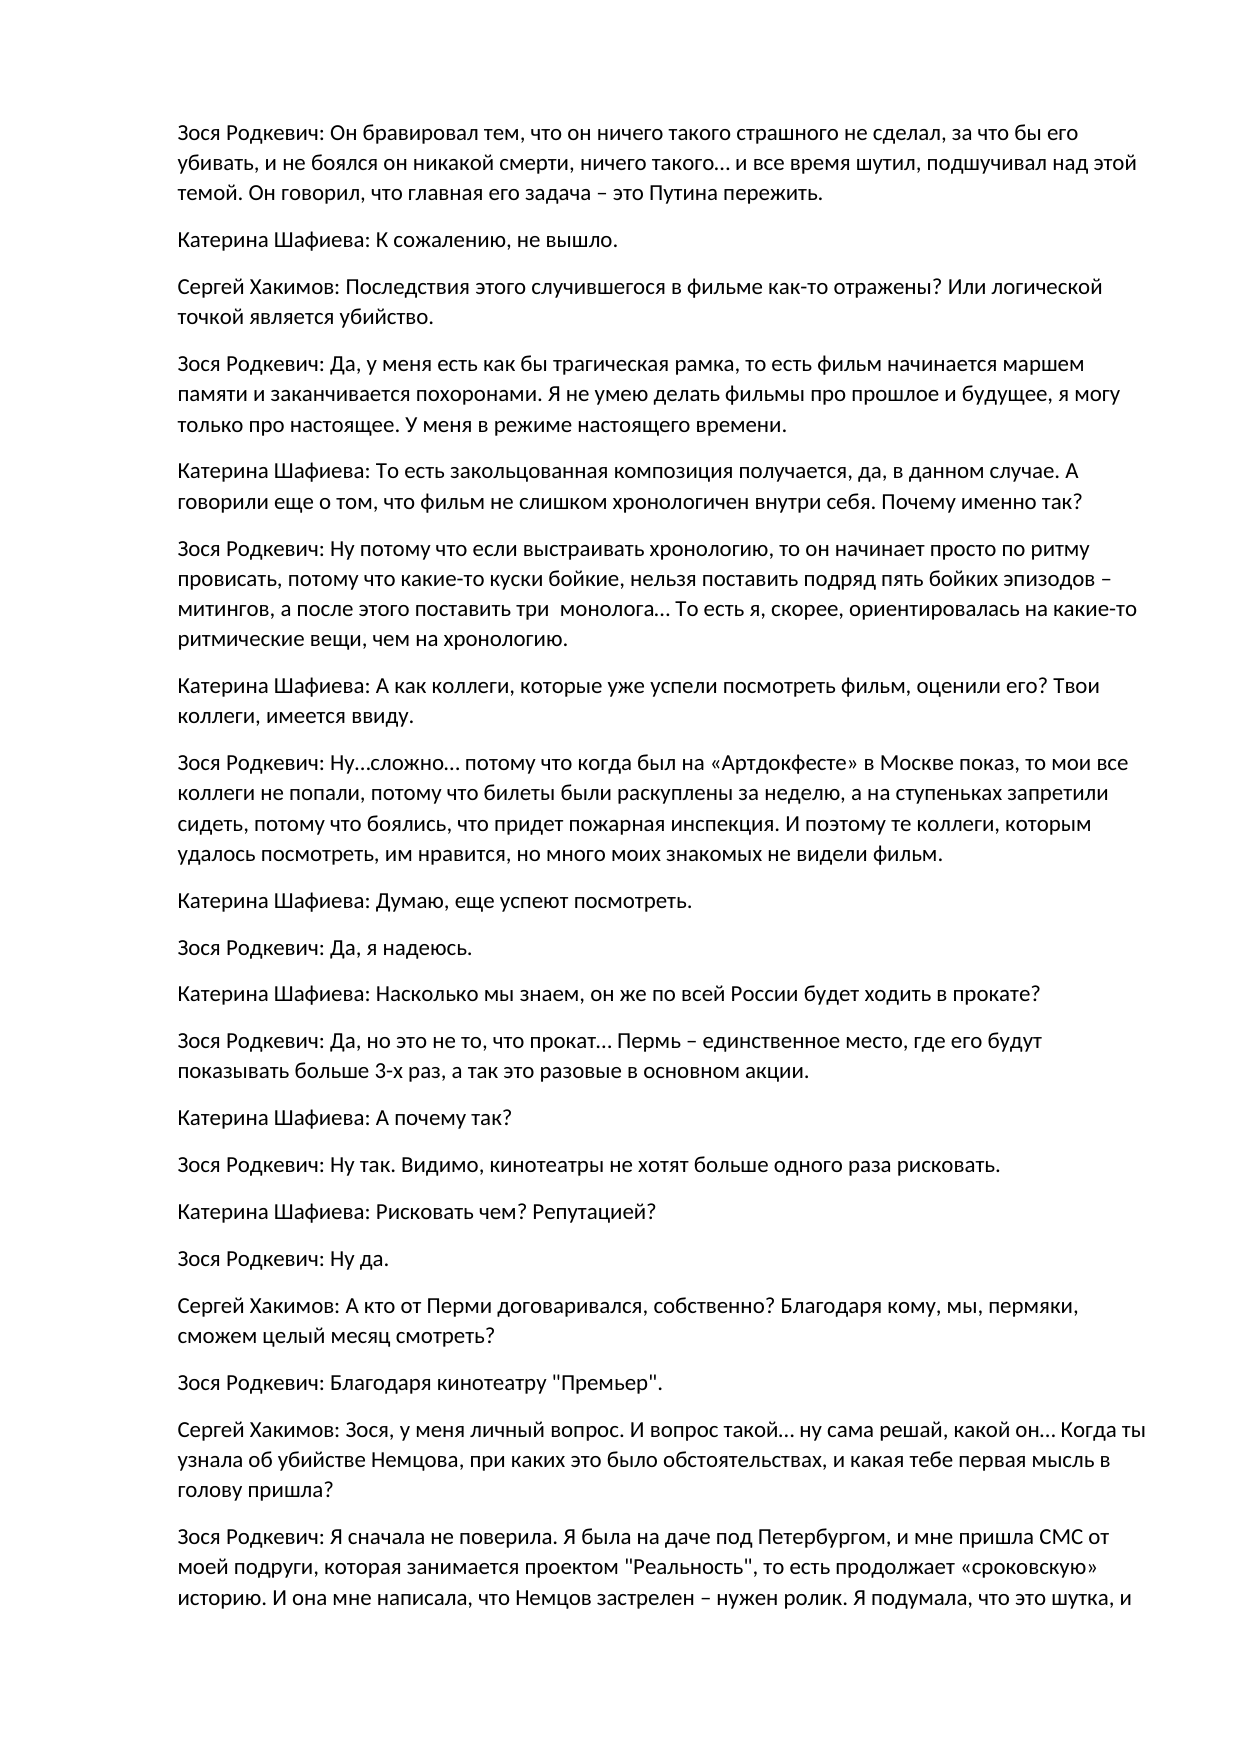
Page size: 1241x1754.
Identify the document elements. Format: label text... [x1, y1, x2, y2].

text Зося Родкевич: Ну да. [177, 1244, 1152, 1272]
text Катерина Шафиева: А как коллеги, которые уже успели посмотреть фильм, оценили его? Твои коллеги, имеется ввиду. [177, 671, 1152, 729]
text Зося Родкевич: Ну…сложно… потому что когда был на «Артдокфесте» в Москве показ, то мои все коллеги не попали, потому что билеты были раскуплены за неделю, а на ступеньках запретили сидеть, потому что боялись, что придет пожарная инспекция. И поэтому те коллеги, которым удалось посмотреть, им нравится, но много моих знакомых не видели фильм. [177, 748, 1152, 867]
text Зося Родкевич: Да, я надеюсь. [177, 933, 1152, 961]
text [177, 1522, 1152, 1611]
text Сергей Хакимов: Зося, у меня личный вопрос. И вопрос такой… ну сама решай, какой он… Когда ты узнала об убийстве Немцова, при каких это было обстоятельствах, и какая тебе первая мысль в голову пришла? [177, 1415, 1152, 1503]
text Зося Родкевич: Ну потому что если выстраивать хронологию, то он начинает просто по ритму провисать, потому что какие-то куски бойкие, нельзя поставить подряд пять бойких эпизодов – митингов, а после этого поставить три монолога… То есть я, скорее, ориентировалась на какие-то ритмические вещи, чем на хронологию. [177, 534, 1152, 652]
text Катерина Шафиева: А почему так? [177, 1103, 1152, 1132]
text Зося Родкевич: Ну так. Видимо, кинотеатры не хотят больше одного раза рисковать. [177, 1150, 1152, 1178]
text Катерина Шафиева: Думаю, еще успеют посмотреть. [177, 886, 1152, 914]
text Зося Родкевич: Он бравировал тем, что он ничего такого страшного не сделал, за что бы его убивать, и не боялся он никакой смерти, ничего такого… и все время шутил, подшучивал над этой темой. Он говорил, что главная его задача – это Путина пережить. [177, 118, 1152, 207]
text Сергей Хакимов: Последствия этого случившегося в фильме как-то отражены? Или логической точкой является убийство. [177, 272, 1152, 331]
text Катерина Шафиева: К сожалению, не вышло. [177, 225, 1152, 253]
text Зося Родкевич: Да, но это не то, что прокат… Пермь – единственное место, где его будут показывать больше 3-х раз, а так это разовые в основном акции. [177, 1026, 1152, 1085]
text Сергей Хакимов: А кто от Перми договаривался, собственно? Благодаря кому, мы, пермяки, сможем целый месяц смотреть? [177, 1291, 1152, 1349]
text Зося Родкевич: Да, у меня есть как бы трагическая рамка, то есть фильм начинается маршем памяти и заканчивается похоронами. Я не умею делать фильмы про прошлое и будущее, я могу только про настоящее. У меня в режиме настоящего времени. [177, 349, 1152, 438]
text Катерина Шафиева: То есть закольцованная композиция получается, да, в данном случае. А говорили еще о том, что фильм не слишком хронологичен внутри себя. Почему именно так? [177, 457, 1152, 515]
text Катерина Шафиева: Насколько мы знаем, он же по всей России будет ходить в прокате? [177, 979, 1152, 1008]
text Зося Родкевич: Благодаря кинотеатру "Премьер". [177, 1368, 1152, 1396]
text Катерина Шафиева: Рисковать чем? Репутацией? [177, 1197, 1152, 1225]
